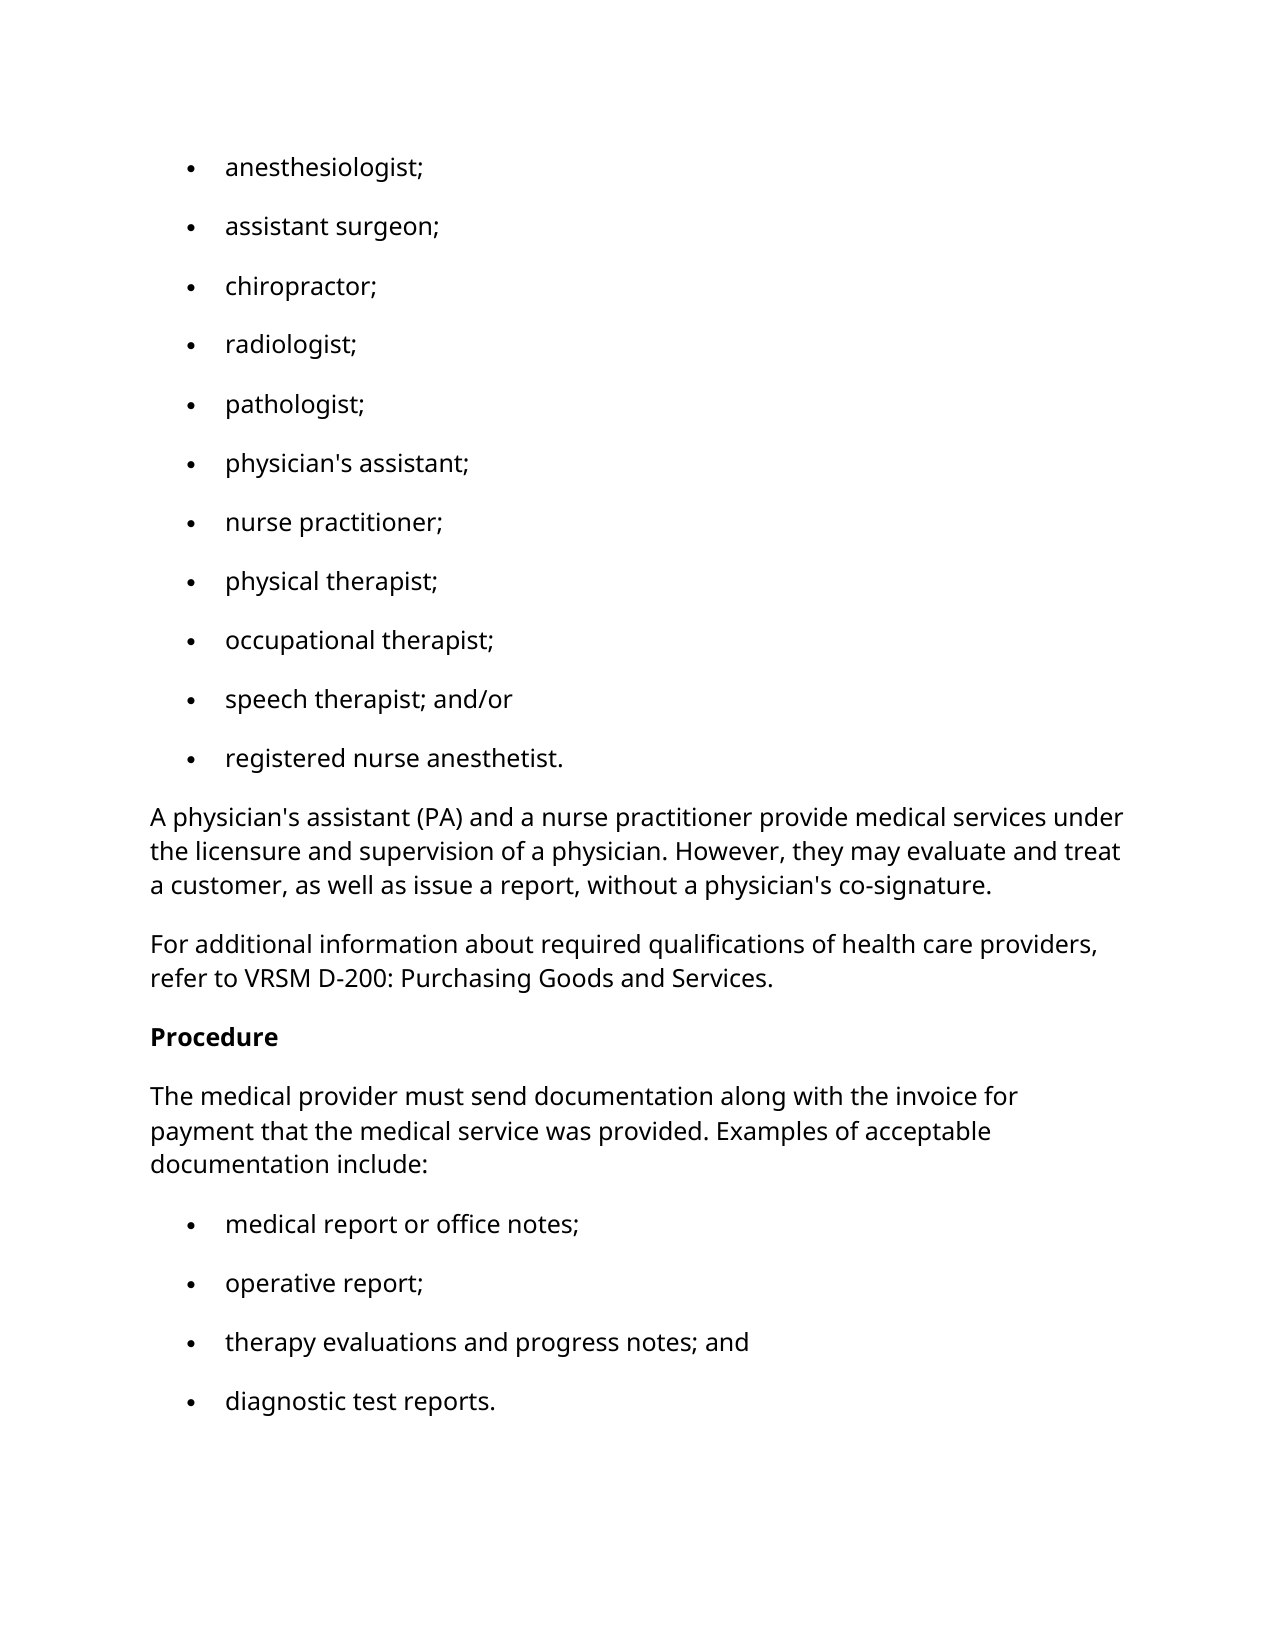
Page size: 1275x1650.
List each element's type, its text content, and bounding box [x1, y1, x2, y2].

list speech therapist; and/or [187, 682, 1125, 716]
text The medical provider must send documentation along with the invoice for payment that the medical service was provided. Examples of acceptable documentation include: [150, 1079, 1125, 1181]
list physician's assistant; [187, 445, 1125, 479]
list nurse practitioner; [187, 504, 1125, 538]
list anesthesiologist; [187, 150, 1125, 184]
list medical report or office notes; [187, 1206, 1125, 1240]
text A physician's assistant (PA) and a nurse practitioner provide medical services under the licensure and supervision of a physician. However, they may evaluate and treat a customer, as well as issue a report, without a physician's co-signature. [150, 800, 1125, 902]
list registered nurse anesthetist. [187, 741, 1125, 775]
list chiropractor; [187, 268, 1125, 302]
list occupational therapist; [187, 622, 1125, 657]
list pathologist; [187, 386, 1125, 420]
list operative report; [187, 1265, 1125, 1299]
subtitle Procedure [150, 1020, 1125, 1054]
text For additional information about required qualifications of health care providers, refer to VRSM D-200: Purchasing Goods and Services. [150, 927, 1125, 995]
list therapy evaluations and progress notes; and [187, 1324, 1125, 1358]
list diagnostic test reports. [187, 1383, 1125, 1417]
list physical therapist; [187, 563, 1125, 597]
list assistant surgeon; [187, 209, 1125, 243]
list radiologist; [187, 327, 1125, 361]
